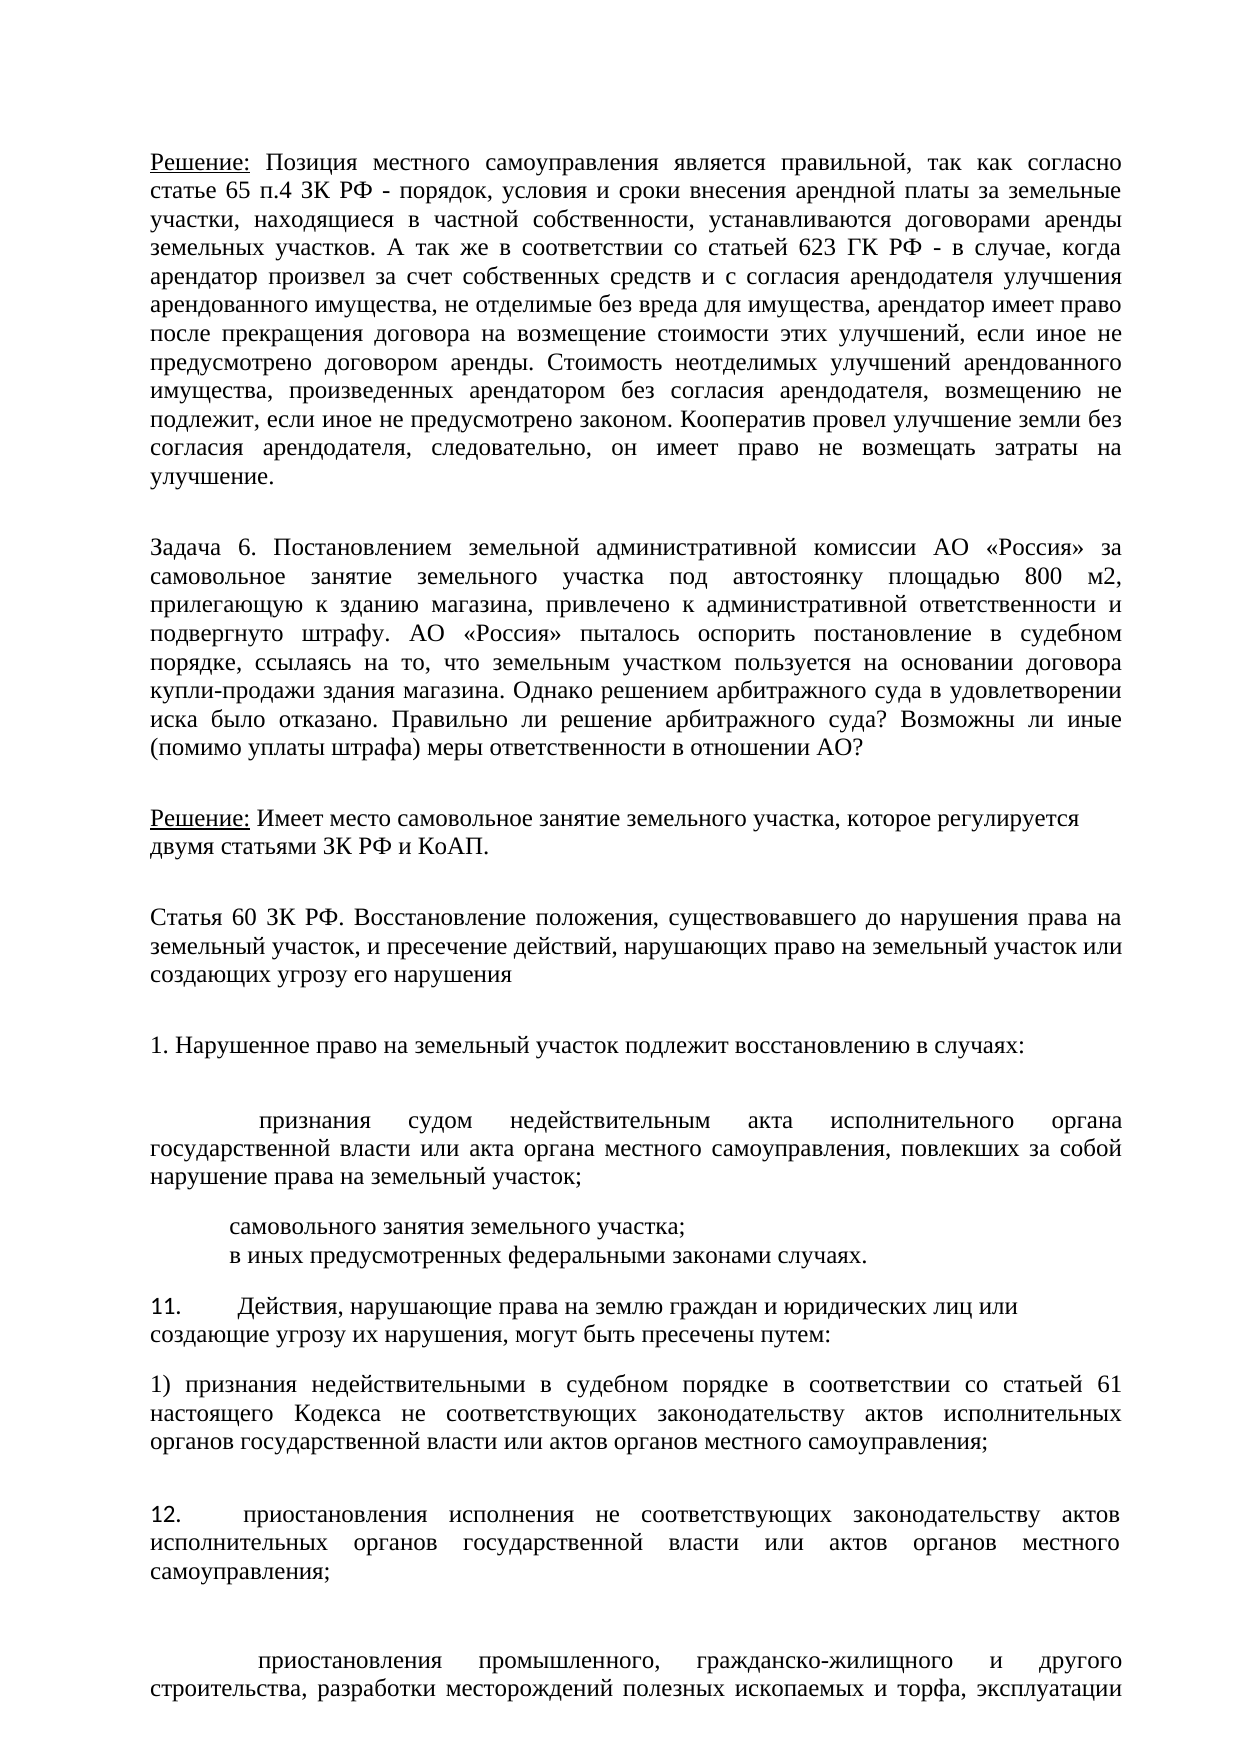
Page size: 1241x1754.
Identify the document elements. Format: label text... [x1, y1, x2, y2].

text Решение: Позиция местного самоуправления является правильной, так как согласно статье 65 п.4 ЗК РФ - порядок, условия и сроки внесения арендной платы за земельные участки, находящиеся в частной собственности, устанавливаются договорами аренды земельных участков. А так же в соответствии со статьей 623 ГК РФ - в случае, когда арендатор произвел за счет собственных средств и с согласия арендодателя улучшения арендованного имущества, не отделимые без вреда для имущества, арендатор имеет право после прекращения договора на возмещение стоимости этих улучшений, если иное не предусмотрено договором аренды. Стоимость неотделимых улучшений арендованного имущества, произведенных арендатором без согласия арендодателя, возмещению не подлежит, если иное не предусмотрено законом. Кооператив провел улучшение земли без согласия арендодателя, следовательно, он имеет право не возмещать затраты на улучшение. [150, 147, 1123, 489]
list Действия, нарушающие права на землю граждан и юридических лиц или создающие угрозу их нарушения, могут быть пресечены путем: [150, 1291, 1121, 1348]
list самовольного занятия земельного участка; [150, 1211, 1123, 1240]
text 1. Нарушенное право на земельный участок подлежит восстановлению в случаях: [150, 1030, 1123, 1058]
text 1) признания недействительными в судебном порядке в соответствии со статьей 61 настоящего Кодекса не соответствующих законодательству актов исполнительных органов государственной власти или актов органов местного самоуправления; [150, 1370, 1123, 1455]
text Задача 6. Постановлением земельной административной комиссии АО «Россия» за самовольное занятие земельного участка под автостоянку площадью 800 м2, прилегающую к зданию магазина, привлечено к административной ответственности и подвергнуто штрафу. АО «Россия» пыталось оспорить постановление в судебном порядке, ссылаясь на то, что земельным участком пользуется на основании договора купли-продажи здания магазина. Однако решением арбитражного суда в удовлетворении иска было отказано. Правильно ли решение арбитражного суда? Возможны ли иные (помимо уплаты штрафа) меры ответственности в отношении АО? [150, 533, 1123, 761]
list признания судом недействительным акта исполнительного органа государственной власти или акта органа местного самоуправления, повлекших за собой нарушение права на земельный участок; [150, 1106, 1123, 1190]
list в иных предусмотренных федеральными законами случаях. [150, 1240, 1123, 1269]
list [150, 1646, 1123, 1702]
text Решение: Имеет место самовольное занятие земельного участка, которое регулируется двумя статьями ЗК РФ и КоАП. [150, 804, 1123, 860]
list приостановления исполнения не соответствующих законодательству актов исполнительных органов государственной власти или актов органов местного самоуправления; [150, 1498, 1121, 1584]
text Статья 60 ЗК РФ. Восстановление положения, существовавшего до нарушения права на земельный участок, и пресечение действий, нарушающих право на земельный участок или создающих угрозу его нарушения [150, 903, 1123, 988]
